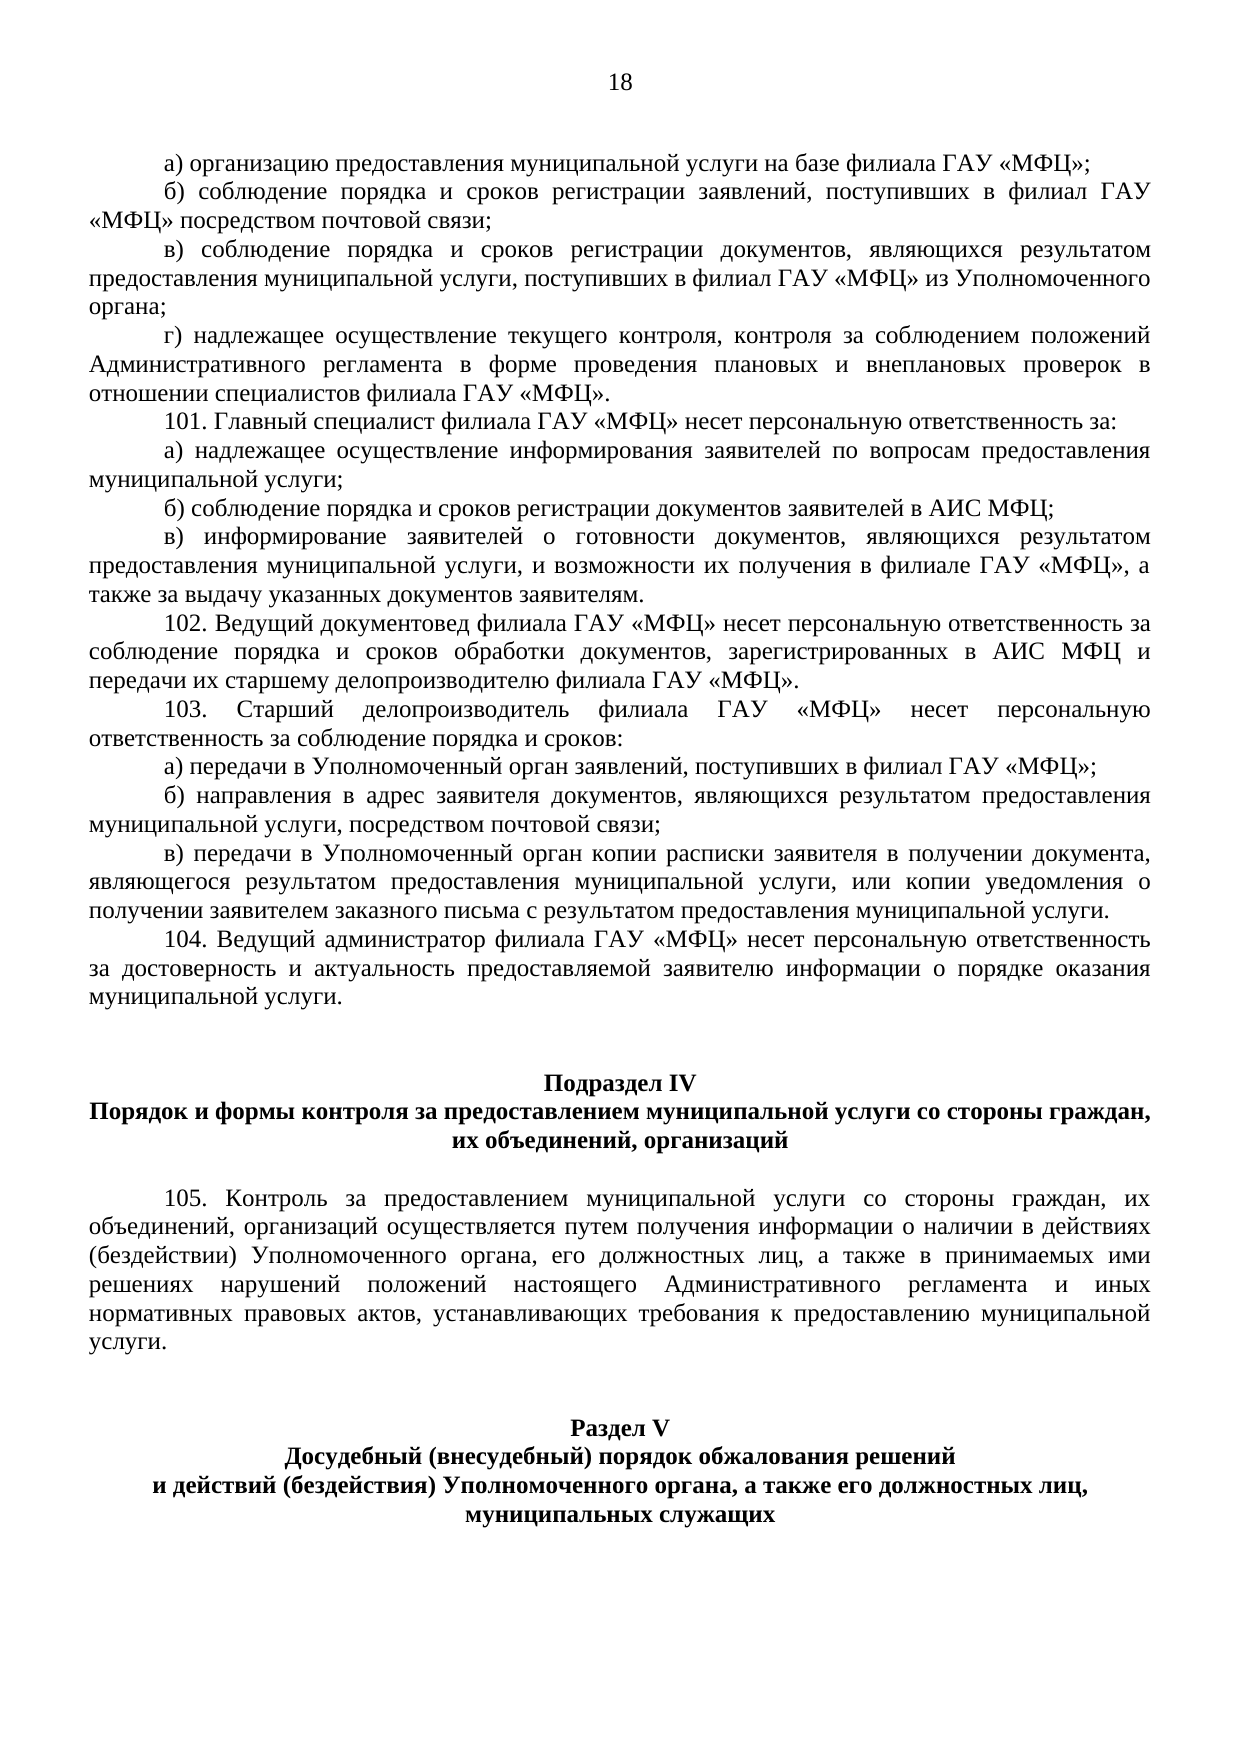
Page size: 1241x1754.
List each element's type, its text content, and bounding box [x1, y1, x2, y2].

text а) надлежащее осуществление информирования заявителей по вопросам предоставления муниципальной услуги; [89, 435, 1152, 493]
text в) информирование заявителей о готовности документов, являющихся результатом предоставления муниципальной услуги, и возможности их получения в филиале ГАУ «МФЦ», а также за выдачу указанных документов заявителям. [89, 521, 1152, 608]
text г) надлежащее осуществление текущего контроля, контроля за соблюдением положений Административного регламента в форме проведения плановых и внеплановых проверок в отношении специалистов филиала ГАУ «МФЦ». [89, 320, 1152, 406]
text Досудебный (внесудебный) порядок обжалования решений [89, 1441, 1152, 1470]
text Порядок и формы контроля за предоставлением муниципальной услуги со стороны граждан, их объединений, организаций [89, 1096, 1152, 1154]
text б) соблюдение порядка и сроков регистрации заявлений, поступивших в филиал ГАУ «МФЦ» посредством почтовой связи; [89, 176, 1152, 234]
text 103. Старший делопроизводитель филиала ГАУ «МФЦ» несет персональную ответственность за соблюдение порядка и сроков: [89, 694, 1152, 751]
text Подраздел IV [89, 1068, 1152, 1096]
text в) соблюдение порядка и сроков регистрации документов, являющихся результатом предоставления муниципальной услуги, поступивших в филиал ГАУ «МФЦ» из Уполномоченного органа; [89, 234, 1152, 320]
text 105. Контроль за предоставлением муниципальной услуги со стороны граждан, их объединений, организаций осуществляется путем получения информации о наличии в действиях (бездействии) Уполномоченного органа, его должностных лиц, а также в принимаемых ими решениях нарушений положений настоящего Административного регламента и иных нормативных правовых актов, устанавливающих требования к предоставлению муниципальной услуги. [89, 1183, 1152, 1355]
text а) передачи в Уполномоченный орган заявлений, поступивших в филиал ГАУ «МФЦ»; [89, 751, 1152, 780]
text в) передачи в Уполномоченный орган копии расписки заявителя в получении документа, являющегося результатом предоставления муниципальной услуги, или копии уведомления о получении заявителем заказного письма с результатом предоставления муниципальной услуги. [89, 838, 1152, 924]
text 101. Главный специалист филиала ГАУ «МФЦ» несет персональную ответственность за: [89, 406, 1152, 435]
text 102. Ведущий документовед филиала ГАУ «МФЦ» несет персональную ответственность за соблюдение порядка и сроков обработки документов, зарегистрированных в АИС МФЦ и передачи их старшему делопроизводителю филиала ГАУ «МФЦ». [89, 608, 1152, 694]
text 104. Ведущий администратор филиала ГАУ «МФЦ» несет персональную ответственность за достоверность и актуальность предоставляемой заявителю информации о порядке оказания муниципальной услуги. [89, 924, 1152, 1010]
text а) организацию предоставления муниципальной услуги на базе филиала ГАУ «МФЦ»; [89, 148, 1152, 176]
text б) соблюдение порядка и сроков регистрации документов заявителей в АИС МФЦ; [89, 493, 1152, 521]
text Раздел V [89, 1413, 1152, 1441]
text б) направления в адрес заявителя документов, являющихся результатом предоставления муниципальной услуги, посредством почтовой связи; [89, 780, 1152, 838]
text и действий (бездействия) Уполномоченного органа, а также его должностных лиц, муниципальных служащих [89, 1470, 1152, 1528]
